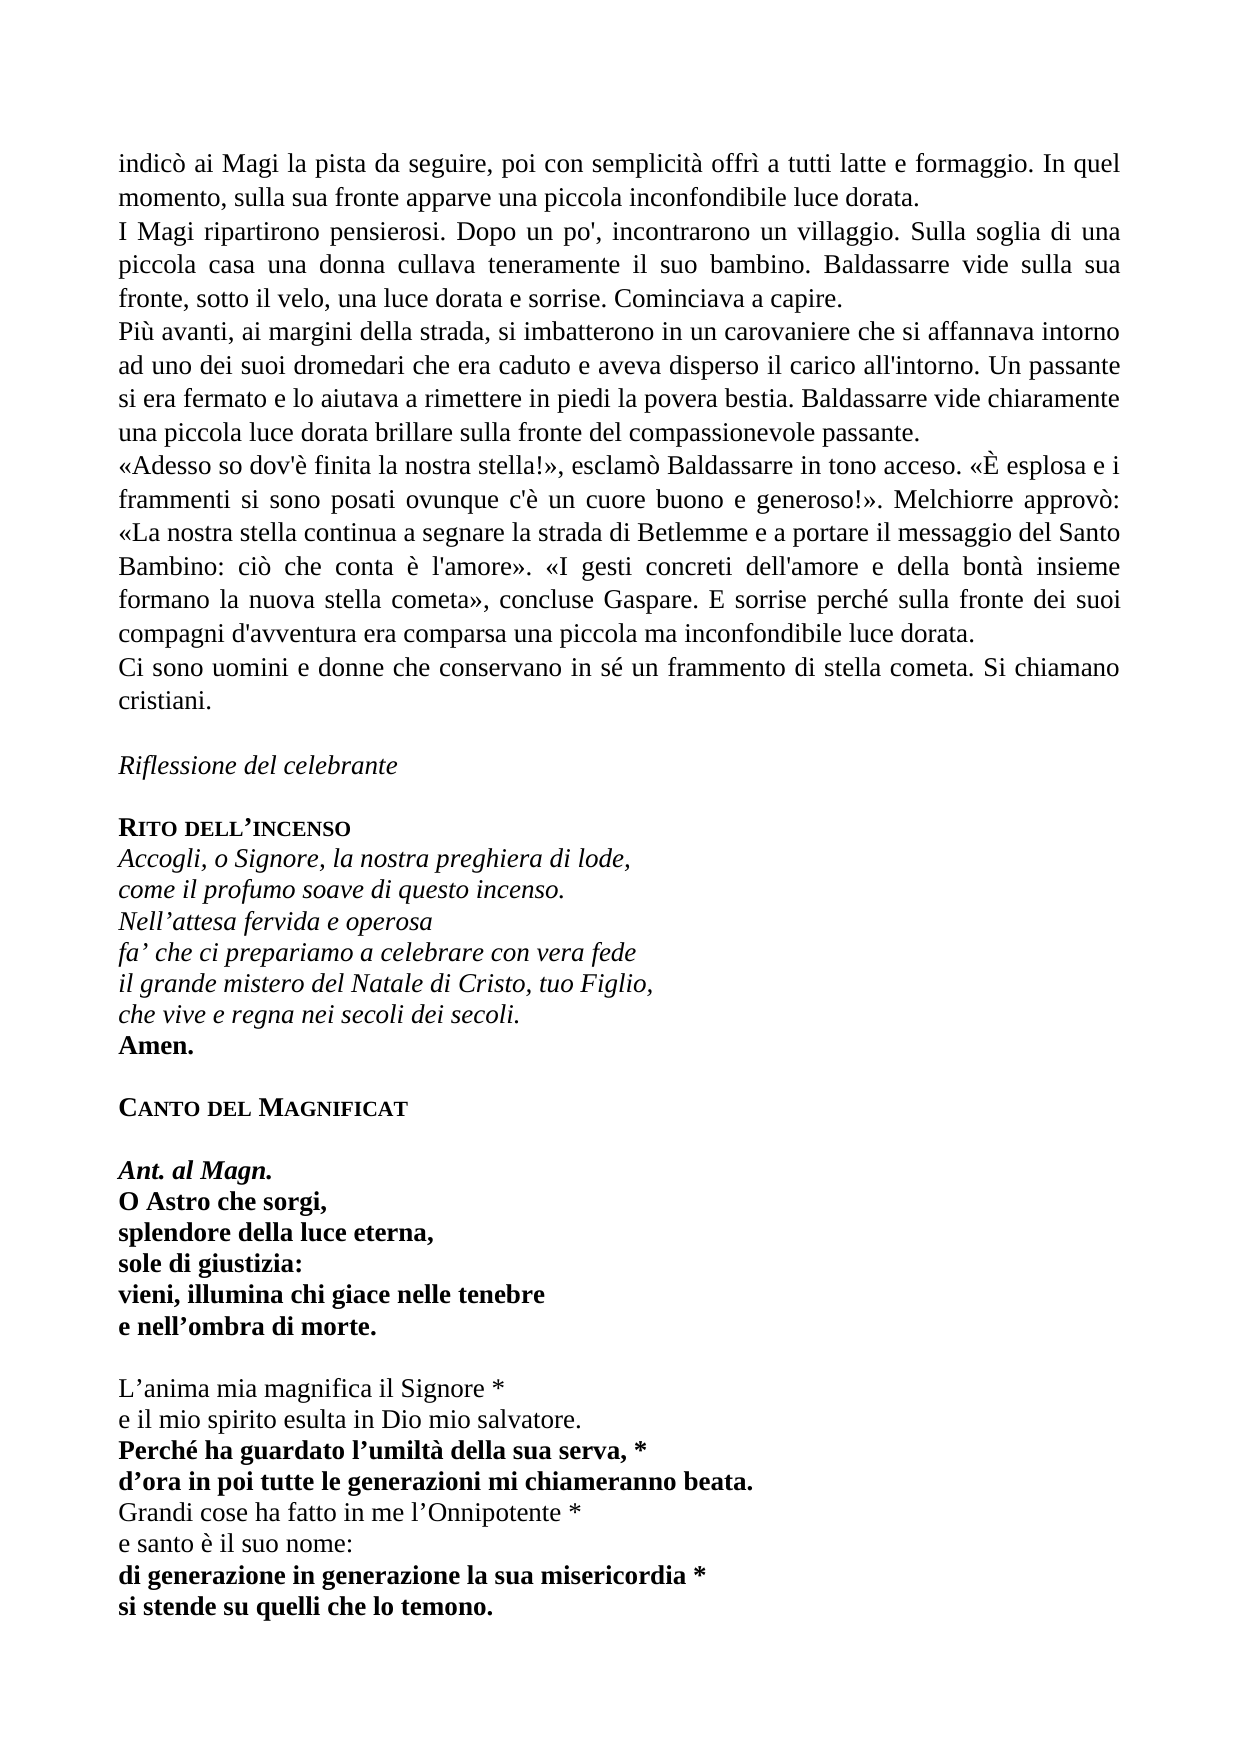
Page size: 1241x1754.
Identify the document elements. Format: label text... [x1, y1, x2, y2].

text Ant. al Magn. [118, 1154, 1122, 1185]
text Perché ha guardato l’umiltà della sua serva, * [118, 1434, 1122, 1465]
text Accogli, o Signore, la nostra preghiera di lode, [118, 842, 1122, 873]
text L’anima mia magnifica il Signore * [118, 1372, 1122, 1403]
text Ci sono uomini e donne che conservano in sé un frammento di stella cometa. Si chiamano cristiani. [118, 651, 1122, 715]
text e il mio spirito esulta in Dio mio salvatore. [118, 1403, 1122, 1434]
text di generazione in generazione la sua misericordia * [118, 1559, 1122, 1590]
text come il profumo soave di questo incenso. [118, 873, 1122, 905]
text Nell’attesa fervida e operosa [118, 905, 1122, 936]
text fa’ che ci prepariamo a celebrare con vera fede [118, 936, 1122, 967]
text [118, 148, 1122, 212]
text I Magi ripartirono pensierosi. Dopo un po', incontrarono un villaggio. Sulla soglia di una piccola casa una donna cullava teneramente il suo bambino. Baldassarre vide sulla sua fronte, sotto il velo, una luce dorata e sorrise. Cominciava a capire. [118, 215, 1122, 313]
text splendore della luce eterna, [118, 1216, 1122, 1247]
text Amen. [118, 1029, 1122, 1060]
text si stende su quelli che lo temono. [118, 1590, 1122, 1621]
text «Adesso so dov'è finita la nostra stella!», esclamò Baldassarre in tono acceso. «È esplosa e i frammenti si sono posati ovunque c'è un cuore buono e generoso!». Melchiorre approvò: «La nostra stella continua a segnare la strada di Betlemme e a portare il messaggio del Santo Bambino: ciò che conta è l'amore». «I gesti concreti dell'amore e della bontà insieme formano la nuova stella cometa», concluse Gaspare. E sorrise perché sulla fronte dei suoi compagni d'avventura era comparsa una piccola ma inconfondibile luce dorata. [118, 449, 1122, 648]
text d’ora in poi tutte le generazioni mi chiameranno beata. [118, 1465, 1122, 1496]
text Rito dell’incenso [118, 811, 1122, 842]
text Canto del Magnificat [118, 1092, 1122, 1123]
text e nell’ombra di morte. [118, 1309, 1122, 1341]
text Più avanti, ai margini della strada, si imbatterono in un carovaniere che si affannava intorno ad uno dei suoi dromedari che era caduto e aveva disperso il carico all'intorno. Un passante si era fermato e lo aiutava a rimettere in piedi la povera bestia. Baldassarre vide chiaramente una piccola luce dorata brillare sulla fronte del compassionevole passante. [118, 315, 1122, 447]
text il grande mistero del Natale di Cristo, tuo Figlio, [118, 967, 1122, 998]
text vieni, illumina chi giace nelle tenebre [118, 1278, 1122, 1309]
text Riflessione del celebrante [118, 749, 1122, 780]
text e santo è il suo nome: [118, 1528, 1122, 1559]
text Grandi cose ha fatto in me l’Onnipotente * [118, 1496, 1122, 1528]
text sole di giustizia: [118, 1247, 1122, 1278]
text che vive e regna nei secoli dei secoli. [118, 998, 1122, 1029]
text O Astro che sorgi, [118, 1185, 1122, 1216]
